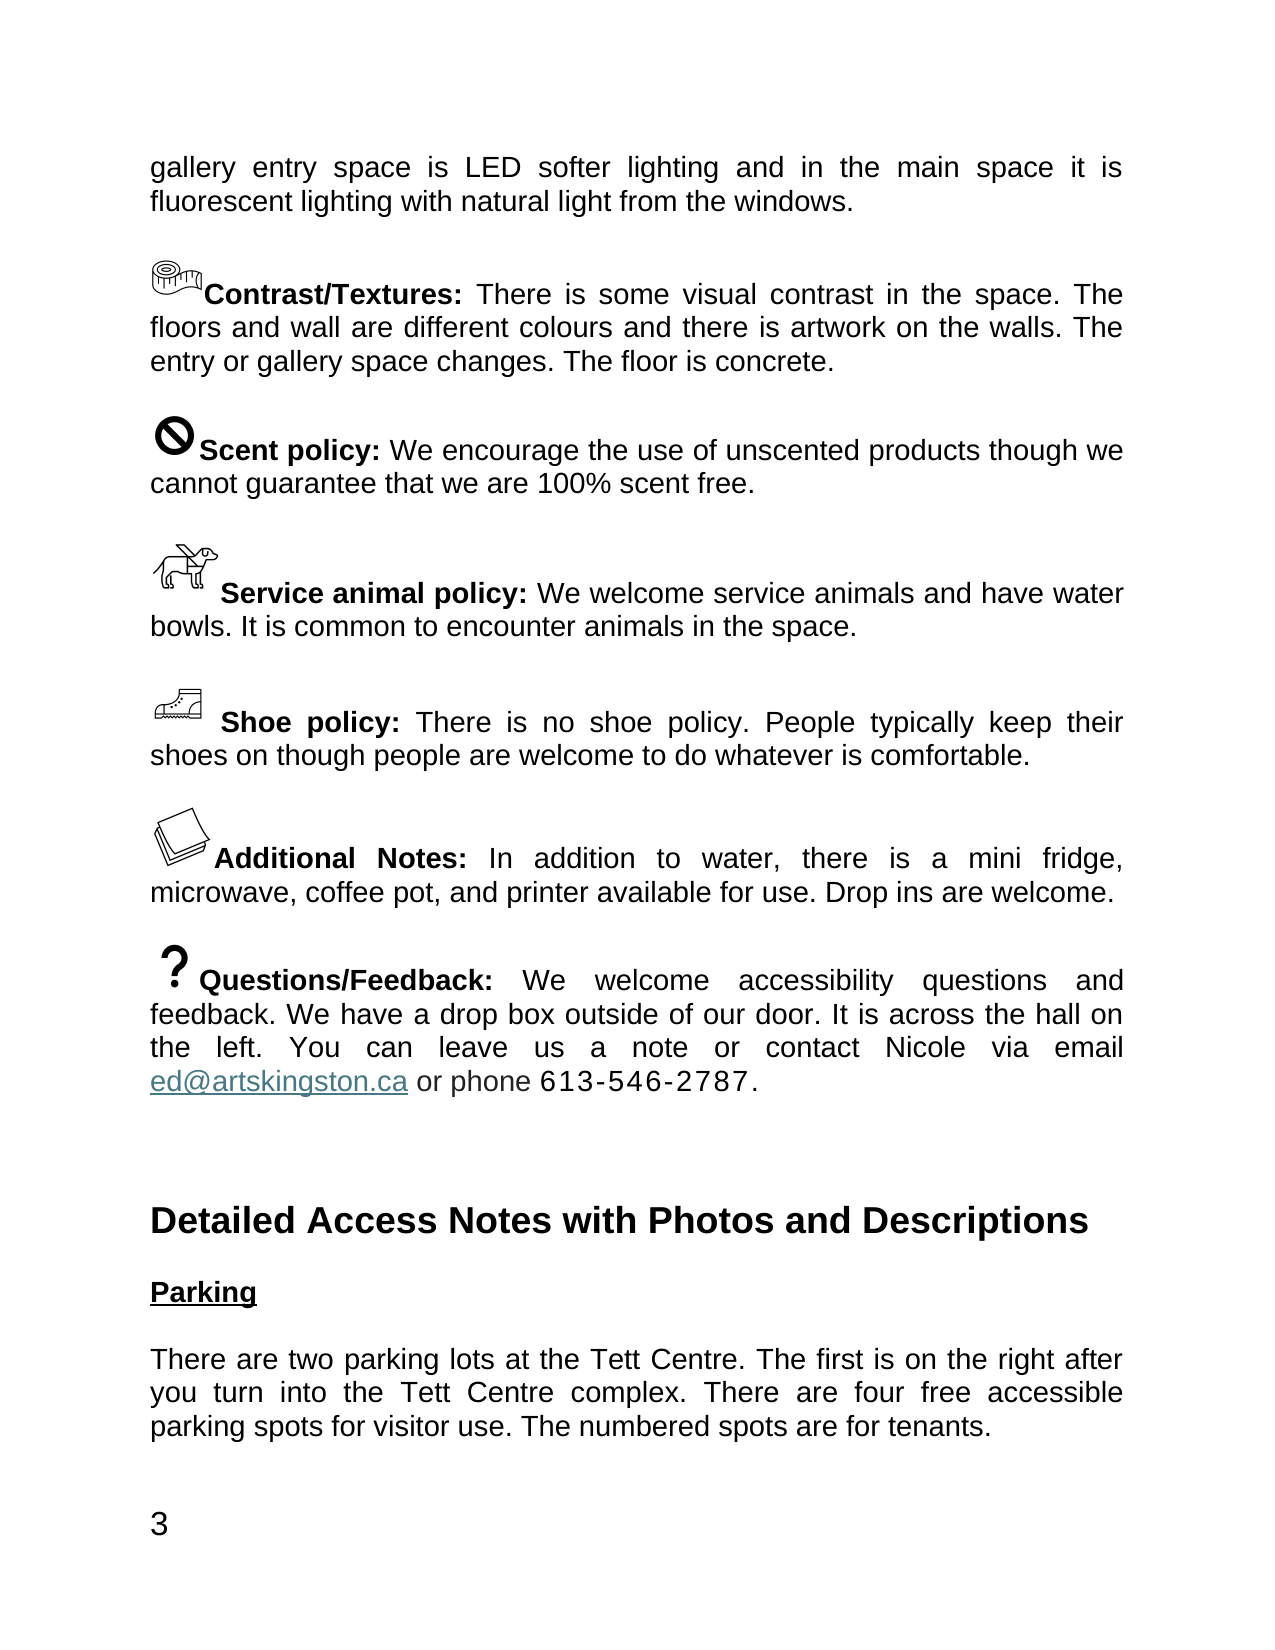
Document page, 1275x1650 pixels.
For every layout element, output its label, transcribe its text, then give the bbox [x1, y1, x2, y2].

text Detailed Access Notes with Photos and Descriptions [150, 1198, 1125, 1241]
text Parking [150, 1275, 1125, 1308]
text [150, 150, 1125, 217]
text Questions/Feedback: We welcome accessibility questions and feedback. We have a drop box outside of our door. It is across the hall on the left. You can leave us a note or contact Nicole via email ed@artskingston.ca or phone 613-546-2787. [150, 942, 1125, 1098]
text Scent policy: We encourage the use of unscented products though we cannot guarantee that we are 100% scent free. [150, 411, 1125, 500]
text There are two parking lots at the Tett Centre. The first is on the right after you turn into the Tett Centre complex. There are four free accessible parking spots for visitor use. The numbered spots are for tenants. [150, 1342, 1125, 1443]
text Shoe policy: There is no shoe policy. People typically keep their shoes on though people are welcome to do whatever is comfortable. [150, 677, 1125, 772]
picture [150, 411, 199, 460]
picture [150, 676, 206, 732]
picture [150, 942, 199, 991]
text Contrast/Textures: There is some visual contrast in the space. The floors and wall are different colours and there is artwork on the walls. The entry or gallery space changes. The floor is concrete. [150, 251, 1125, 378]
text Service animal policy: We welcome service animals and have water bowls. It is common to encounter animals in the space. [150, 533, 1125, 643]
picture [150, 250, 204, 305]
text Additional Notes: In addition to water, there is a mini fridge, microwave, coffee pot, and printer available for use. Drop ins are welcome. [150, 805, 1125, 908]
picture [150, 805, 214, 869]
picture [150, 533, 220, 604]
